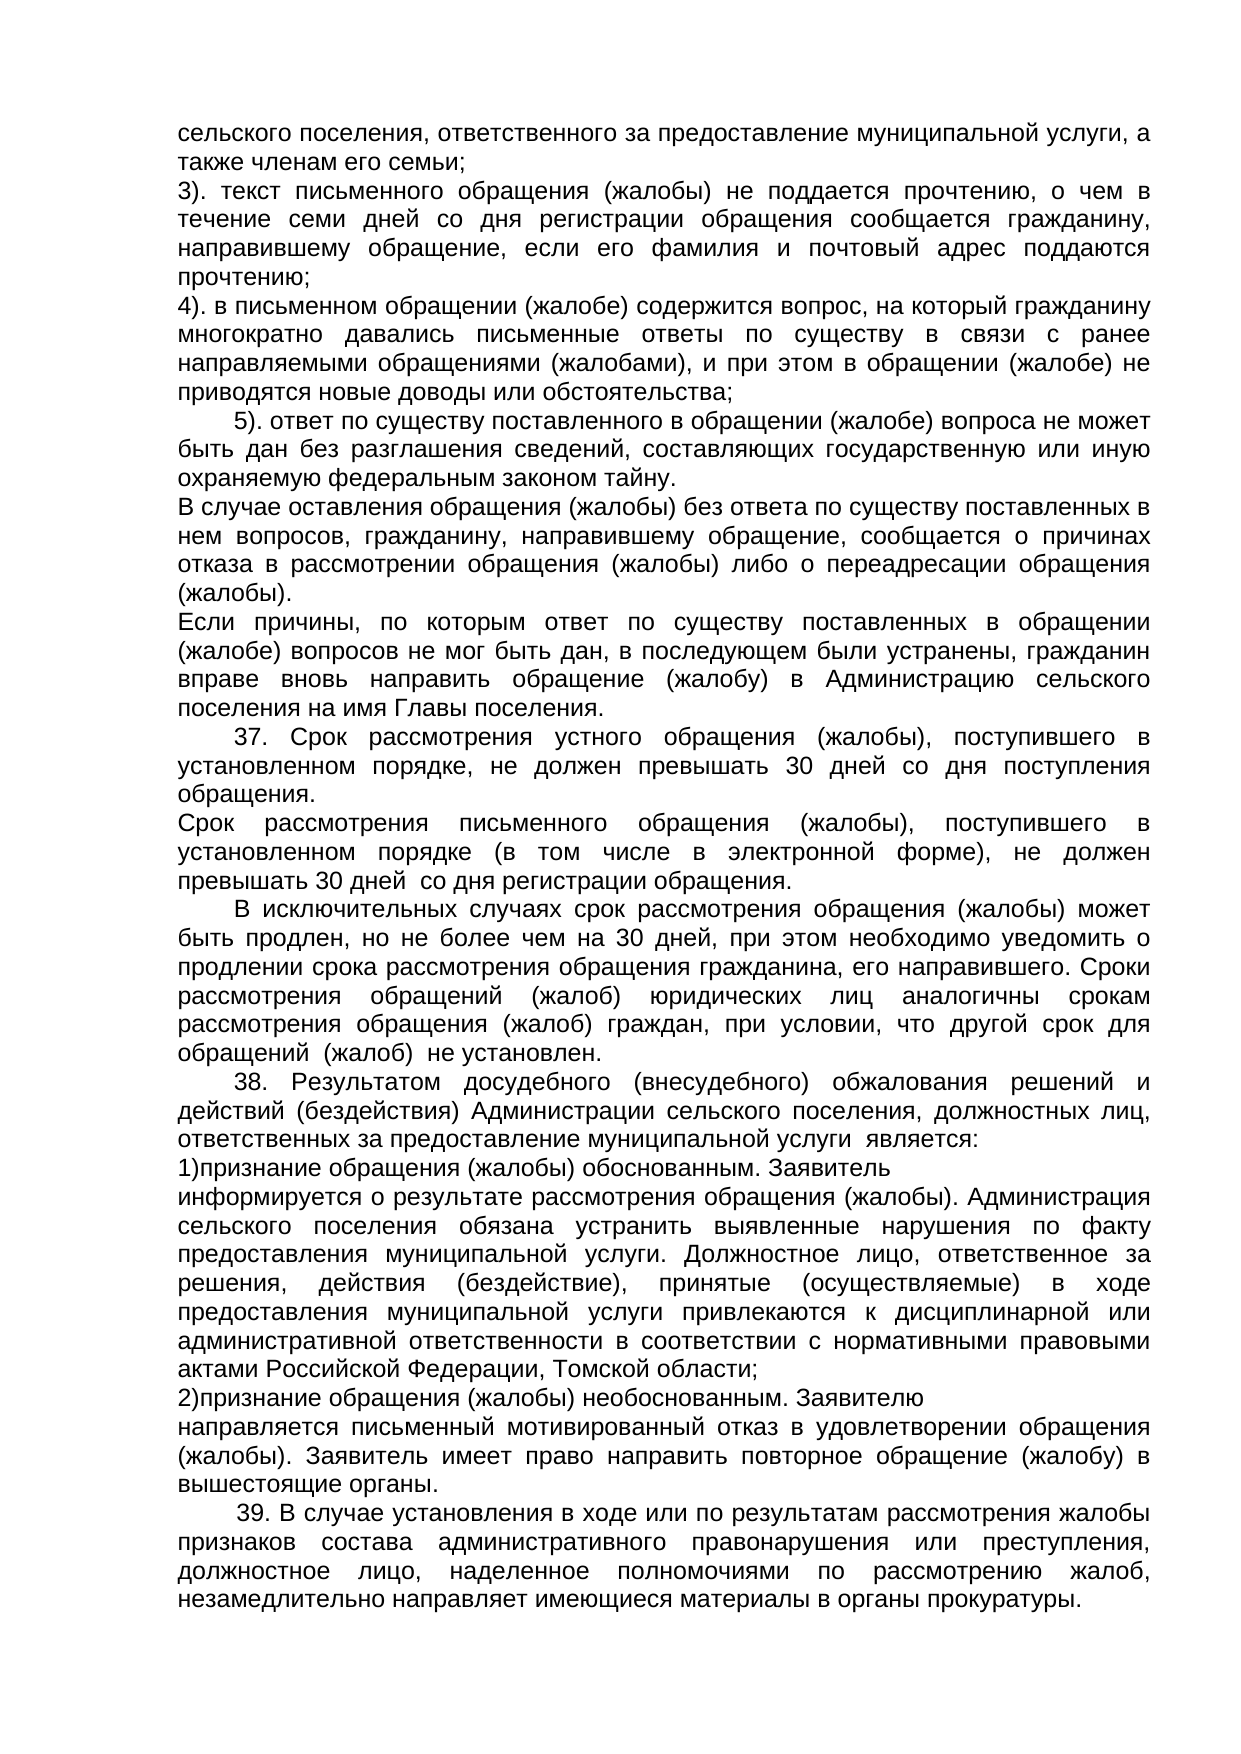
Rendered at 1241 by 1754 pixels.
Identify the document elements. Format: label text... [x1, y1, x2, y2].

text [177, 118, 1152, 176]
text информируется о результате рассмотрения обращения (жалобы). Администрация сельского поселения обязана устранить выявленные нарушения по факту предоставления муниципальной услуги. Должностное лицо, ответственное за решения, действия (бездействие), принятые (осуществляемые) в ходе предоставления муниципальной услуги привлекаются к дисциплинарной или административной ответственности в соответствии с нормативными правовыми актами Российской Федерации, Томской области; [177, 1182, 1152, 1383]
text 4). в письменном обращении (жалобе) содержится вопрос, на который гражданину многократно давались письменные ответы по существу в связи с ранее направляемыми обращениями (жалобами), и при этом в обращении (жалобе) не приводятся новые доводы или обстоятельства; [177, 291, 1152, 406]
text Если причины, по которым ответ по существу поставленных в обращении (жалобе) вопросов не мог быть дан, в последующем были устранены, гражданин вправе вновь направить обращение (жалобу) в Администрацию сельского поселения на имя Главы поселения. [177, 607, 1152, 722]
text 38. Результатом досудебного (внесудебного) обжалования решений и действий (бездействия) Администрации сельского поселения, должностных лиц, ответственных за предоставление муниципальной услуги является: [177, 1067, 1152, 1153]
text В случае оставления обращения (жалобы) без ответа по существу поставленных в нем вопросов, гражданину, направившему обращение, сообщается о причинах отказа в рассмотрении обращения (жалобы) либо о переадресации обращения (жалобы). [177, 492, 1152, 607]
text 3). текст письменного обращения (жалобы) не поддается прочтению, о чем в течение семи дней со дня регистрации обращения сообщается гражданину, направившему обращение, если его фамилия и почтовый адрес поддаются прочтению; [177, 176, 1152, 291]
text В исключительных случаях срок рассмотрения обращения (жалобы) может быть продлен, но не более чем на 30 дней, при этом необходимо уведомить о продлении срока рассмотрения обращения гражданина, его направившего. Сроки рассмотрения обращений (жалоб) юридических лиц аналогичны срокам рассмотрения обращения (жалоб) граждан, при условии, что другой срок для обращений (жалоб) не установлен. [177, 894, 1152, 1067]
text 37. Срок рассмотрения устного обращения (жалобы), поступившего в установленном порядке, не должен превышать 30 дней со дня поступления обращения. [177, 722, 1152, 808]
text 1)признание обращения (жалобы) обоснованным. Заявитель [177, 1153, 1152, 1182]
text 5). ответ по существу поставленного в обращении (жалобе) вопроса не может быть дан без разглашения сведений, составляющих государственную или иную охраняемую федеральным законом тайну. [177, 406, 1152, 492]
text направляется письменный мотивированный отказ в удовлетворении обращения (жалобы). Заявитель имеет право направить повторное обращение (жалобу) в вышестоящие органы. [177, 1412, 1152, 1498]
text 39. В случае установления в ходе или по результатам рассмотрения жалобы признаков состава административного правонарушения или преступления, должностное лицо, наделенное полномочиями по рассмотрению жалоб, незамедлительно направляет имеющиеся материалы в органы прокуратуры. [177, 1498, 1152, 1613]
text 2)признание обращения (жалобы) необоснованным. Заявителю [177, 1383, 1152, 1412]
text Срок рассмотрения письменного обращения (жалобы), поступившего в установленном порядке (в том числе в электронной форме), не должен превышать 30 дней со дня регистрации обращения. [177, 808, 1152, 894]
